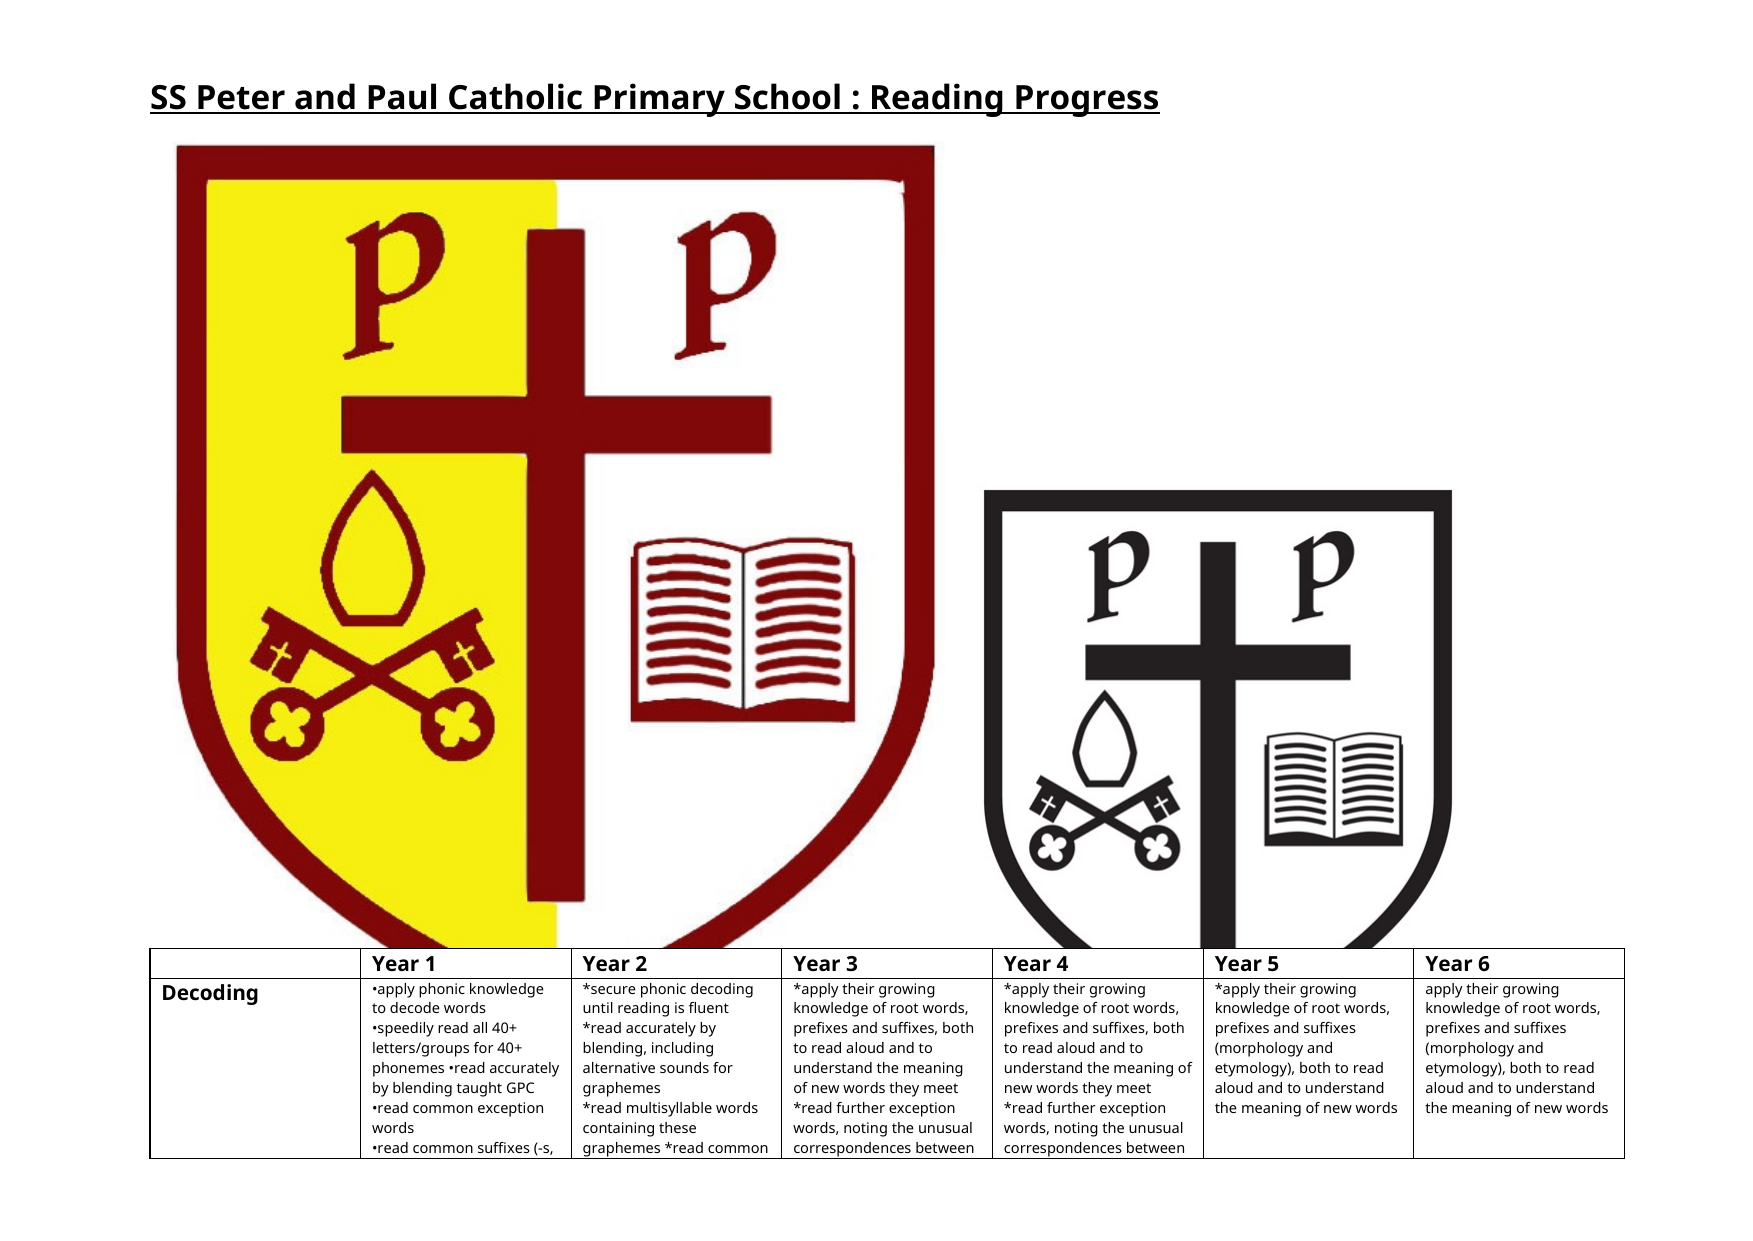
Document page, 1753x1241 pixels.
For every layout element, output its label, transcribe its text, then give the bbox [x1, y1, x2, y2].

table_cell •apply phonic knowledge to decode words •speedily read all 40+ letters/groups for 40+ phonemes •read accurately by blending taught GPC •read common exception words •read common suffixes (-s, -es, -ing, -ed, etc.) •read multisyllable words containing taught GPCs •read contractions and understanding use of apostrophe •read aloud phonically-decodable texts [361, 979, 571, 1157]
table_header Year 1 [361, 949, 571, 977]
picture [150, 119, 1474, 948]
table_header [151, 949, 360, 977]
table_cell Decoding [151, 979, 360, 1157]
table_cell *apply their growing knowledge of root words, prefixes and suffixes, both to read aloud and to understand the meaning of new words they meet *read further exception words, noting the unusual correspondences between spelling and sound, and where these occur in the word [993, 979, 1203, 1157]
table_cell *apply their growing knowledge of root words, prefixes and suffixes, both to read aloud and to understand the meaning of new words they meet *read further exception words, noting the unusual correspondences between spelling and sound, and where these occur in the word [782, 979, 992, 1157]
table_header Year 3 [782, 949, 992, 977]
table_header Year 5 [1204, 949, 1413, 977]
table_header Year 6 [1414, 949, 1624, 977]
table_cell *secure phonic decoding until reading is fluent *read accurately by blending, including alternative sounds for graphemes *read multisyllable words containing these graphemes *read common suffixes *read exception words, noting unusual correspondances *read most words quickly & accurately without overt sounding and blending [572, 979, 781, 1157]
table_cell *apply their growing knowledge of root words, prefixes and suffixes (morphology and etymology), both to read aloud and to understand the meaning of new words that they meet [1204, 979, 1413, 1157]
table_cell apply their growing knowledge of root words, prefixes and suffixes (morphology and etymology), both to read aloud and to understand the meaning of new words that they meet [1414, 979, 1624, 1157]
table_header Year 2 [572, 949, 781, 977]
table_header Year 4 [993, 949, 1203, 977]
